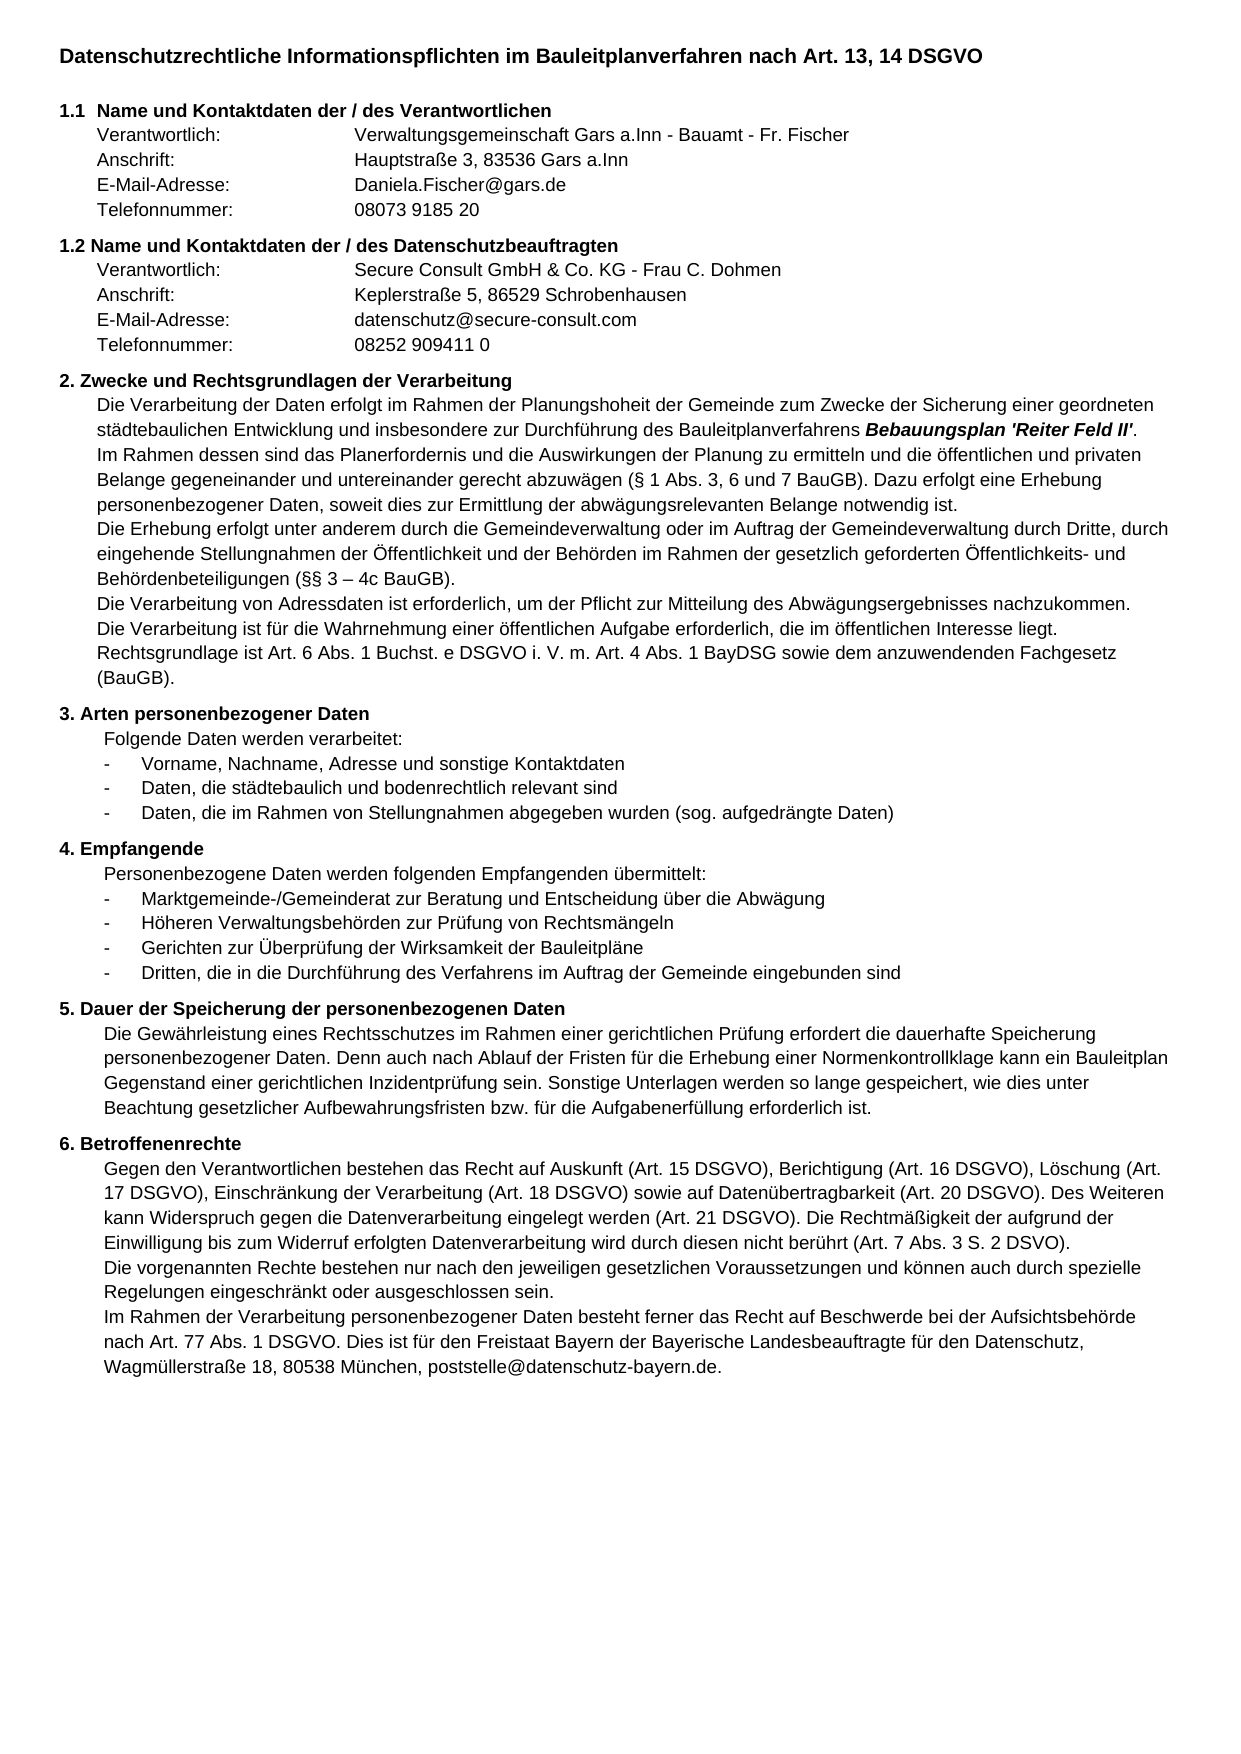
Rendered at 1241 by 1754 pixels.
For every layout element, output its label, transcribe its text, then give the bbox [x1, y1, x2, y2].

list Dritten, die in die Durchführung des Verfahrens im Auftrag der Gemeinde eingebunden sind [103, 962, 1181, 983]
list E-Mail-Adresse: datenschutz@secure-consult.com [97, 309, 1181, 330]
list Telefonnummer: 08073 9185 20 [97, 198, 1181, 220]
text 5. Dauer der Speicherung der personenbezogenen Daten [59, 997, 1181, 1019]
text 4. Empfangende [59, 838, 1181, 859]
list Die Erhebung erfolgt unter anderem durch die Gemeindeverwaltung oder im Auftrag der Gemeindeverwaltung durch Dritte, durch eingehende Stellungnahmen der Öffentlichkeit und der Behörden im Rahmen der gesetzlich geforderten Öffentlichkeits- und Behördenbeteiligungen (§§ 3 – 4c BauGB). [97, 518, 1181, 589]
text Personenbezogene Daten werden folgenden Empfangenden übermittelt: [59, 862, 1181, 884]
text Die vorgenannten Rechte bestehen nur nach den jeweiligen gesetzlichen Voraussetzungen und können auch durch spezielle Regelungen eingeschränkt oder ausgeschlossen sein. [103, 1256, 1181, 1303]
text Die Gewährleistung eines Rechtsschutzes im Rahmen einer gerichtlichen Prüfung erfordert die dauerhafte Speicherung personenbezogener Daten. Denn auch nach Ablauf der Fristen für die Erhebung einer Normenkontrollklage kann ein Bauleitplan Gegenstand einer gerichtlichen Inzidentprüfung sein. Sonstige Unterlagen werden so lange gespeichert, wie dies unter Beachtung gesetzlicher Aufbewahrungsfristen bzw. für die Aufgabenerfüllung erforderlich ist. [103, 1022, 1181, 1118]
text Im Rahmen der Verarbeitung personenbezogener Daten besteht ferner das Recht auf Beschwerde bei der Aufsichtsbehörde nach Art. 77 Abs. 1 DSGVO. Dies ist für den Freistaat Bayern der Bayerische Landesbeauftragte für den Datenschutz, Wagmüllerstraße 18, 80538 München, poststelle@datenschutz-bayern.de. [103, 1306, 1181, 1377]
list Daten, die städtebaulich und bodenrechtlich relevant sind [103, 777, 1181, 799]
text Folgende Daten werden verarbeitet: [59, 727, 1181, 749]
list Marktgemeinde-/Gemeinderat zur Beratung und Entscheidung über die Abwägung [103, 887, 1181, 909]
text 3. Arten personenbezogener Daten [59, 703, 1181, 724]
list Anschrift: Keplerstraße 5, 86529 Schrobenhausen [97, 284, 1181, 306]
list Anschrift: Hauptstraße 3, 83536 Gars a.Inn [97, 149, 1181, 171]
text 6. Betroffenenrechte [59, 1132, 1181, 1154]
text Datenschutzrechtliche Informationspflichten im Bauleitplanverfahren nach Art. 13, 14 DSGVO [59, 44, 1181, 68]
list Höheren Verwaltungsbehörden zur Prüfung von Rechtsmängeln [103, 912, 1181, 934]
list Verantwortlich: Secure Consult GmbH & Co. KG - Frau C. Dohmen [97, 259, 1181, 281]
text 2. Zwecke und Rechtsgrundlagen der Verarbeitung [59, 369, 1181, 391]
list E-Mail-Adresse: Daniela.Fischer@gars.de [97, 174, 1181, 195]
list Die Verarbeitung ist für die Wahrnehmung einer öffentlichen Aufgabe erforderlich, die im öffentlichen Interesse liegt. Rechtsgrundlage ist Art. 6 Abs. 1 Buchst. e DSGVO i. V. m. Art. 4 Abs. 1 BayDSG sowie dem anzuwendenden Fachgesetz (BauGB). [97, 617, 1181, 688]
list Gerichten zur Überprüfung der Wirksamkeit der Bauleitpläne [103, 937, 1181, 958]
list Die Verarbeitung der Daten erfolgt im Rahmen der Planungshoheit der Gemeinde zum Zwecke der Sicherung einer geordneten städtebaulichen Entwicklung und insbesondere zur Durchführung des Bauleitplanverfahrens Bebauungsplan 'Reiter Feld II'. [97, 394, 1181, 441]
list Daten, die im Rahmen von Stellungnahmen abgegeben wurden (sog. aufgedrängte Daten) [103, 802, 1181, 823]
list Telefonnummer: 08252 909411 0 [97, 333, 1181, 355]
text 1.2 Name und Kontaktdaten der / des Datenschutzbeauftragten [59, 234, 1181, 256]
list Vorname, Nachname, Adresse und sonstige Kontaktdaten [103, 752, 1181, 774]
list Die Verarbeitung von Adressdaten ist erforderlich, um der Pflicht zur Mitteilung des Abwägungsergebnisses nachzukommen. [97, 592, 1181, 614]
list Name und Kontaktdaten der / des Verantwortlichen [59, 99, 1181, 121]
list Verantwortlich: Verwaltungsgemeinschaft Gars a.Inn - Bauamt - Fr. Fischer [97, 124, 1181, 146]
text Gegen den Verantwortlichen bestehen das Recht auf Auskunft (Art. 15 DSGVO), Berichtigung (Art. 16 DSGVO), Löschung (Art. 17 DSGVO), Einschränkung der Verarbeitung (Art. 18 DSGVO) sowie auf Datenübertragbarkeit (Art. 20 DSGVO). Des Weiteren kann Widerspruch gegen die Datenverarbeitung eingelegt werden (Art. 21 DSGVO). Die Rechtmäßigkeit der aufgrund der Einwilligung bis zum Widerruf erfolgten Datenverarbeitung wird durch diesen nicht berührt (Art. 7 Abs. 3 S. 2 DSVO). [103, 1157, 1181, 1253]
list Im Rahmen dessen sind das Planerfordernis und die Auswirkungen der Planung zu ermitteln und die öffentlichen und privaten Belange gegeneinander und untereinander gerecht abzuwägen (§ 1 Abs. 3, 6 und 7 BauGB). Dazu erfolgt eine Erhebung personenbezogener Daten, soweit dies zur Ermittlung der abwägungsrelevanten Belange notwendig ist. [97, 444, 1181, 515]
